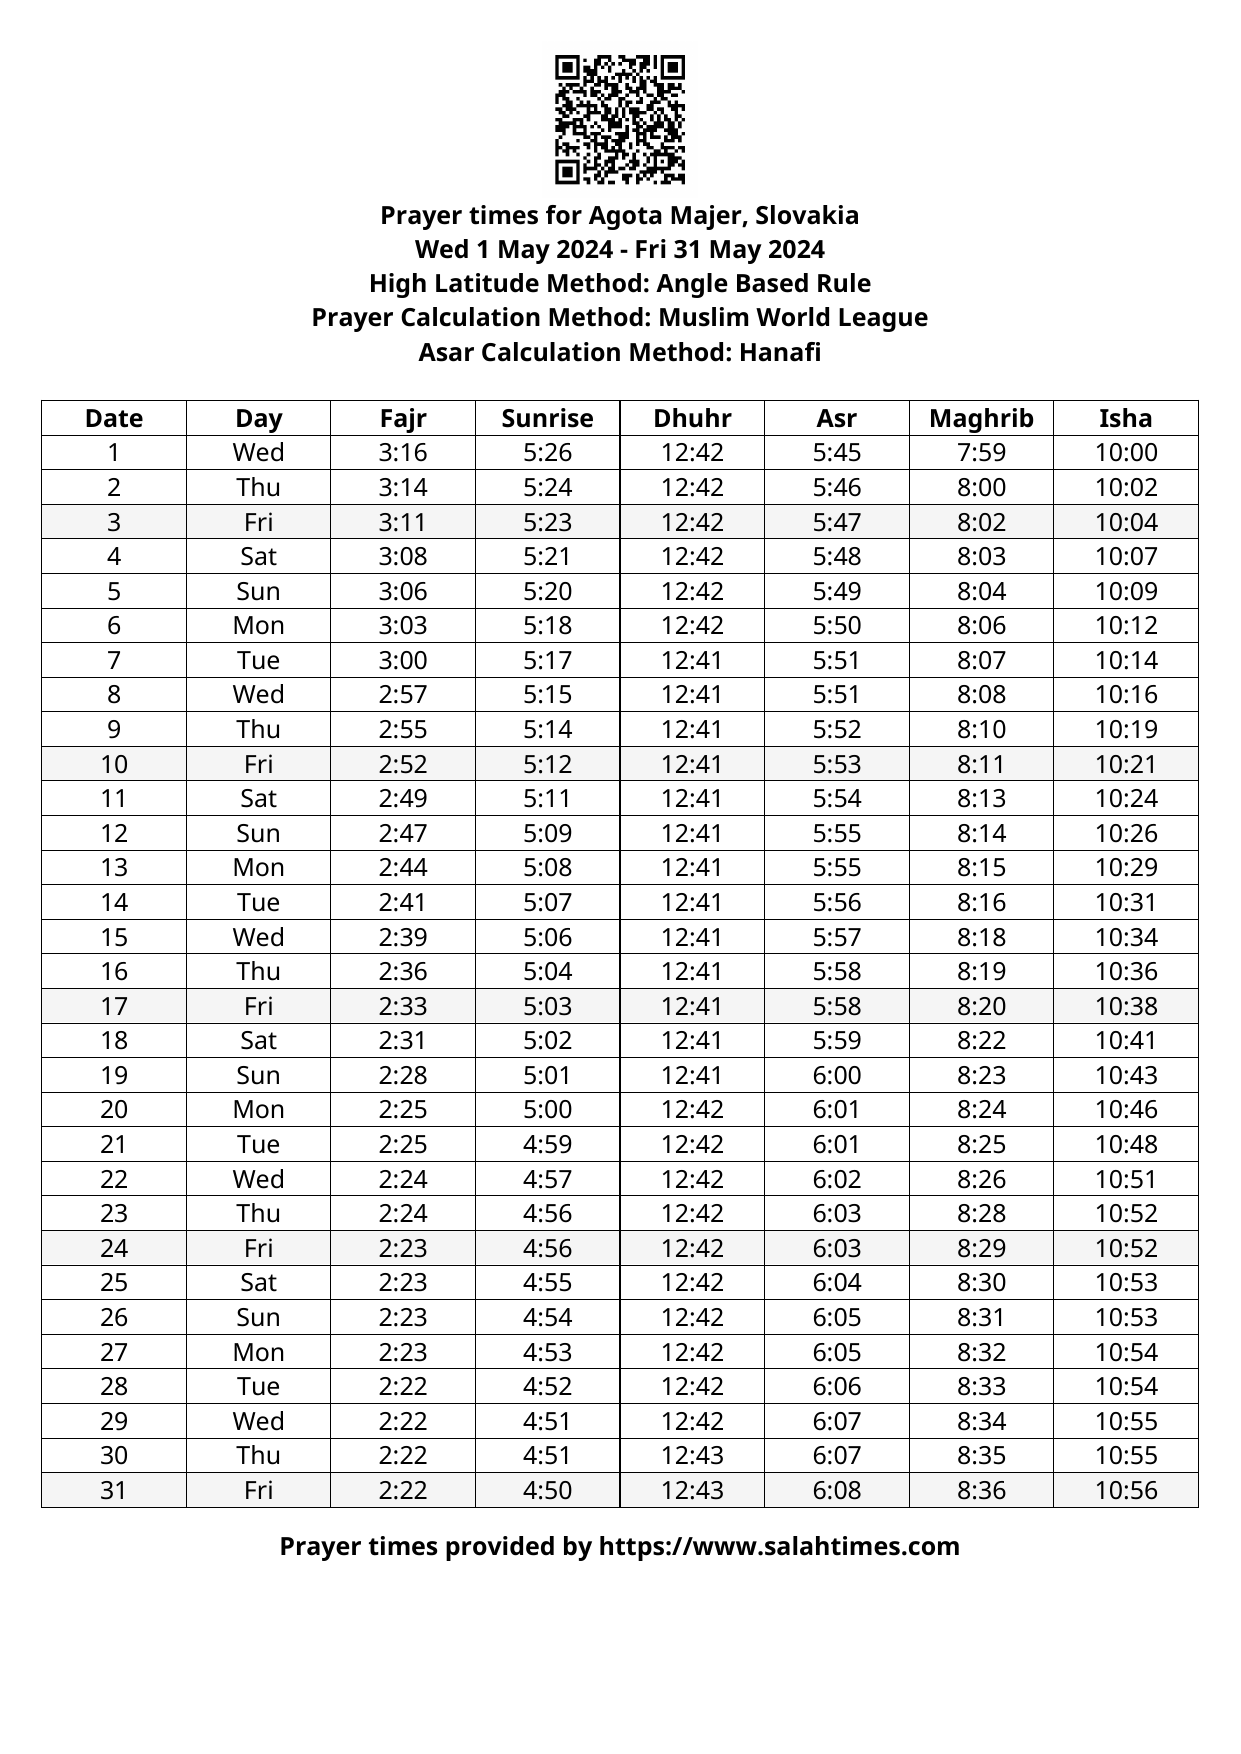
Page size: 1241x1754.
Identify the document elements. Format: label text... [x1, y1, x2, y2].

table_cell 12:41 [621, 816, 764, 849]
table_cell 2:22 [331, 1369, 475, 1403]
table_cell 10:19 [1054, 712, 1198, 746]
table_cell 12:41 [621, 1024, 764, 1057]
table_cell 1 [42, 436, 186, 469]
table_cell 30 [42, 1439, 186, 1472]
table_cell 12:42 [621, 609, 764, 642]
table_cell 10:09 [1054, 574, 1198, 607]
table_cell 27 [42, 1335, 186, 1368]
table_cell 4:53 [476, 1335, 619, 1368]
table_cell 5:12 [476, 747, 619, 780]
table_cell 2:55 [331, 712, 475, 746]
table_cell 2:23 [331, 1266, 475, 1299]
table_cell 7:59 [910, 436, 1053, 469]
table_cell 12:41 [621, 851, 764, 884]
text Prayer times provided by https://www.salahtimes.com [42, 1528, 1198, 1563]
table_cell 5:45 [765, 436, 909, 469]
table_cell 4:51 [476, 1404, 619, 1437]
table_cell 10:34 [1054, 920, 1198, 953]
table_cell 8:31 [910, 1300, 1053, 1334]
table_cell 22 [42, 1162, 186, 1195]
table_cell 12:41 [621, 747, 764, 780]
table_cell 6:05 [765, 1300, 909, 1334]
table_cell 12:41 [621, 954, 764, 988]
table_cell Tue [187, 1127, 330, 1161]
table_cell 24 [42, 1231, 186, 1264]
table_cell 12:41 [621, 989, 764, 1022]
text Prayer Calculation Method: Muslim World League [42, 300, 1198, 334]
table_cell 5:50 [765, 609, 909, 642]
table_cell 5:20 [476, 574, 619, 607]
table_cell Wed [187, 1162, 330, 1195]
table_cell Tue [187, 643, 330, 677]
table_cell 3:14 [331, 470, 475, 504]
table_cell 10:51 [1054, 1162, 1198, 1195]
table_cell 8:03 [910, 539, 1053, 573]
table_cell 5:14 [476, 712, 619, 746]
table_cell Sun [187, 816, 330, 849]
table_cell 4:51 [476, 1439, 619, 1472]
table_cell Sun [187, 574, 330, 607]
table_cell 2:47 [331, 816, 475, 849]
table_cell 2:22 [331, 1404, 475, 1437]
table_cell 10:02 [1054, 470, 1198, 504]
table_cell 5:51 [765, 678, 909, 711]
table_cell 5:09 [476, 816, 619, 849]
table_cell Sat [187, 1024, 330, 1057]
table_cell 10:41 [1054, 1024, 1198, 1057]
table_cell 2:22 [331, 1473, 475, 1507]
table_cell Wed [187, 1404, 330, 1437]
table_cell Fri [187, 505, 330, 538]
table_cell 2:33 [331, 989, 475, 1022]
table_cell 8:11 [910, 747, 1053, 780]
table_cell 6:07 [765, 1439, 909, 1472]
table_cell 14 [42, 885, 186, 919]
table_cell 12:42 [621, 1196, 764, 1230]
table_cell 8:22 [910, 1024, 1053, 1057]
table_header Sunrise [476, 401, 619, 434]
table_cell 8:02 [910, 505, 1053, 538]
table_cell 8:34 [910, 1404, 1053, 1437]
table_cell 10:53 [1054, 1266, 1198, 1299]
table_cell 2:28 [331, 1058, 475, 1092]
picture [542, 41, 699, 198]
table_cell 10:14 [1054, 643, 1198, 677]
table_cell 6:06 [765, 1369, 909, 1403]
table_cell 8:24 [910, 1093, 1053, 1126]
table_cell 12:42 [621, 505, 764, 538]
table_cell 10:31 [1054, 885, 1198, 919]
table_cell 3:06 [331, 574, 475, 607]
table_cell 10:52 [1054, 1196, 1198, 1230]
table_cell 12:42 [621, 1300, 764, 1334]
table_cell 6:00 [765, 1058, 909, 1092]
table_cell 5:08 [476, 851, 619, 884]
table_cell 21 [42, 1127, 186, 1161]
table_cell 4:54 [476, 1300, 619, 1334]
table_cell 12:42 [621, 539, 764, 573]
table_cell 12:42 [621, 1127, 764, 1161]
table_cell 5:26 [476, 436, 619, 469]
table_cell 16 [42, 954, 186, 988]
table_cell 2:41 [331, 885, 475, 919]
table_cell Mon [187, 609, 330, 642]
table_cell 3:11 [331, 505, 475, 538]
table_cell 8:20 [910, 989, 1053, 1022]
table_cell 2:25 [331, 1127, 475, 1161]
table_cell Thu [187, 1196, 330, 1230]
table_cell 8:25 [910, 1127, 1053, 1161]
table_cell 8:26 [910, 1162, 1053, 1195]
table_cell 5:24 [476, 470, 619, 504]
table_cell 10:46 [1054, 1093, 1198, 1126]
table_cell 6:07 [765, 1404, 909, 1437]
table_cell 6:05 [765, 1335, 909, 1368]
table_cell 10:36 [1054, 954, 1198, 988]
table_cell 5:48 [765, 539, 909, 573]
table_cell 5:56 [765, 885, 909, 919]
table_cell 8:36 [910, 1473, 1053, 1507]
table_cell 10:56 [1054, 1473, 1198, 1507]
table_cell 8:23 [910, 1058, 1053, 1092]
table_cell Mon [187, 851, 330, 884]
table_cell 5:55 [765, 816, 909, 849]
table_cell 12:43 [621, 1439, 764, 1472]
table_cell 12:42 [621, 1335, 764, 1368]
table_cell 5:54 [765, 781, 909, 815]
table_cell 26 [42, 1300, 186, 1334]
table_header Isha [1054, 401, 1198, 434]
table_cell 10:00 [1054, 436, 1198, 469]
table_cell Thu [187, 1439, 330, 1472]
table_cell 5:53 [765, 747, 909, 780]
table_cell 5:52 [765, 712, 909, 746]
table_cell 12:41 [621, 781, 764, 815]
table_cell 10:55 [1054, 1439, 1198, 1472]
table_cell 2:22 [331, 1439, 475, 1472]
table_cell 8:35 [910, 1439, 1053, 1472]
text Prayer times for Agota Majer, Slovakia [42, 198, 1198, 232]
table_cell 5:59 [765, 1024, 909, 1057]
table_cell 12:42 [621, 1266, 764, 1299]
table_cell Sun [187, 1058, 330, 1092]
table_cell 12:42 [621, 1093, 764, 1126]
table_cell 5:55 [765, 851, 909, 884]
table_header Dhuhr [621, 401, 764, 434]
table_cell 7 [42, 643, 186, 677]
table_cell 2:24 [331, 1196, 475, 1230]
table_cell 28 [42, 1369, 186, 1403]
table_cell 10:54 [1054, 1369, 1198, 1403]
table_cell 12:42 [621, 436, 764, 469]
table_cell 12:41 [621, 1058, 764, 1092]
table_cell 8:19 [910, 954, 1053, 988]
table_cell 10:29 [1054, 851, 1198, 884]
table_cell 10:04 [1054, 505, 1198, 538]
table_cell 10 [42, 747, 186, 780]
table_cell 8:28 [910, 1196, 1053, 1230]
table_cell 18 [42, 1024, 186, 1057]
table_cell Mon [187, 1093, 330, 1126]
table_cell 8:32 [910, 1335, 1053, 1368]
table_cell 10:38 [1054, 989, 1198, 1022]
table_header Maghrib [910, 401, 1053, 434]
table_cell 12:41 [621, 885, 764, 919]
text Asar Calculation Method: Hanafi [42, 334, 1198, 368]
table_cell 12:42 [621, 1231, 764, 1264]
table_cell Wed [187, 678, 330, 711]
table_cell 2:57 [331, 678, 475, 711]
table_cell 31 [42, 1473, 186, 1507]
table_cell 8:14 [910, 816, 1053, 849]
table_cell 8:10 [910, 712, 1053, 746]
table_cell 12:42 [621, 574, 764, 607]
table_cell 2:23 [331, 1231, 475, 1264]
table_cell Thu [187, 470, 330, 504]
table_cell 8:07 [910, 643, 1053, 677]
table_cell Wed [187, 920, 330, 953]
table_cell 5:18 [476, 609, 619, 642]
table_cell 17 [42, 989, 186, 1022]
table_cell 11 [42, 781, 186, 815]
table_cell 5:17 [476, 643, 619, 677]
table_cell 5:47 [765, 505, 909, 538]
table_cell 5:49 [765, 574, 909, 607]
table_cell 13 [42, 851, 186, 884]
table_cell 25 [42, 1266, 186, 1299]
table_cell Thu [187, 712, 330, 746]
table_cell 6:03 [765, 1196, 909, 1230]
table_cell 8:15 [910, 851, 1053, 884]
table_cell 12:41 [621, 712, 764, 746]
table_cell Fri [187, 989, 330, 1022]
table_cell 8:30 [910, 1266, 1053, 1299]
table_cell 6:01 [765, 1093, 909, 1126]
text Wed 1 May 2024 - Fri 31 May 2024 [42, 232, 1198, 266]
table_cell 5:11 [476, 781, 619, 815]
table_cell 4:59 [476, 1127, 619, 1161]
table_cell 10:26 [1054, 816, 1198, 849]
table_cell 8:08 [910, 678, 1053, 711]
table_cell 19 [42, 1058, 186, 1092]
table_cell 5:07 [476, 885, 619, 919]
table_cell 4:55 [476, 1266, 619, 1299]
table_cell 8:18 [910, 920, 1053, 953]
table_cell 2 [42, 470, 186, 504]
table_cell 10:16 [1054, 678, 1198, 711]
table_cell 8:13 [910, 781, 1053, 815]
table_cell 5:01 [476, 1058, 619, 1092]
table_cell 5:04 [476, 954, 619, 988]
table_cell 12:43 [621, 1473, 764, 1507]
table_cell 10:54 [1054, 1335, 1198, 1368]
table_cell 23 [42, 1196, 186, 1230]
table_cell Fri [187, 1231, 330, 1264]
table_cell 2:24 [331, 1162, 475, 1195]
table_cell Sat [187, 539, 330, 573]
table_cell 2:52 [331, 747, 475, 780]
text High Latitude Method: Angle Based Rule [42, 266, 1198, 300]
table_cell 12:42 [621, 1369, 764, 1403]
table_cell 6:08 [765, 1473, 909, 1507]
table_cell 5:46 [765, 470, 909, 504]
table_cell 5:02 [476, 1024, 619, 1057]
table_cell 5:15 [476, 678, 619, 711]
table_cell 5:00 [476, 1093, 619, 1126]
table_cell 10:43 [1054, 1058, 1198, 1092]
table_cell 4:50 [476, 1473, 619, 1507]
table_cell Sun [187, 1300, 330, 1334]
table_header Fajr [331, 401, 475, 434]
table_cell 8:16 [910, 885, 1053, 919]
table_cell 8:33 [910, 1369, 1053, 1403]
table_cell 9 [42, 712, 186, 746]
table_cell 10:53 [1054, 1300, 1198, 1334]
table_cell 8:06 [910, 609, 1053, 642]
table_header Day [187, 401, 330, 434]
table_cell Fri [187, 747, 330, 780]
table_cell 12:42 [621, 1162, 764, 1195]
table_cell 5:57 [765, 920, 909, 953]
table_cell Wed [187, 436, 330, 469]
table_cell 10:12 [1054, 609, 1198, 642]
table_cell 5:03 [476, 989, 619, 1022]
table_cell 2:44 [331, 851, 475, 884]
table_cell 10:55 [1054, 1404, 1198, 1437]
table_cell 3 [42, 505, 186, 538]
table_cell 5:58 [765, 954, 909, 988]
table_cell 2:23 [331, 1335, 475, 1368]
table_cell 10:48 [1054, 1127, 1198, 1161]
table_cell 29 [42, 1404, 186, 1437]
table_cell 10:52 [1054, 1231, 1198, 1264]
table_cell 4:56 [476, 1196, 619, 1230]
table_cell 8 [42, 678, 186, 711]
table_cell 3:03 [331, 609, 475, 642]
table_cell Thu [187, 954, 330, 988]
table_cell 5:06 [476, 920, 619, 953]
table_cell 10:07 [1054, 539, 1198, 573]
table_cell 2:49 [331, 781, 475, 815]
table_cell 12:41 [621, 920, 764, 953]
table_cell 15 [42, 920, 186, 953]
table_cell 6:04 [765, 1266, 909, 1299]
table_cell 8:04 [910, 574, 1053, 607]
table_cell Fri [187, 1473, 330, 1507]
table_cell 4:56 [476, 1231, 619, 1264]
table_cell Sat [187, 1266, 330, 1299]
table_cell 6:03 [765, 1231, 909, 1264]
table_cell 3:16 [331, 436, 475, 469]
table_cell 12:42 [621, 470, 764, 504]
table_cell 12:42 [621, 1404, 764, 1437]
table_cell 4:57 [476, 1162, 619, 1195]
table_header Asr [765, 401, 909, 434]
table_header Date [42, 401, 186, 434]
table_cell 5:51 [765, 643, 909, 677]
table_cell 2:36 [331, 954, 475, 988]
table_cell 6:02 [765, 1162, 909, 1195]
table_cell 4 [42, 539, 186, 573]
table_cell 6 [42, 609, 186, 642]
table_cell 6:01 [765, 1127, 909, 1161]
table_cell 8:29 [910, 1231, 1053, 1264]
table_cell 10:24 [1054, 781, 1198, 815]
table_cell 5:23 [476, 505, 619, 538]
table_cell 12 [42, 816, 186, 849]
table_cell 2:31 [331, 1024, 475, 1057]
table_cell 20 [42, 1093, 186, 1126]
table_cell Tue [187, 1369, 330, 1403]
table_cell 12:41 [621, 678, 764, 711]
table_cell Mon [187, 1335, 330, 1368]
table_cell 3:00 [331, 643, 475, 677]
table_cell 3:08 [331, 539, 475, 573]
table_cell 4:52 [476, 1369, 619, 1403]
table_cell 5:21 [476, 539, 619, 573]
table_cell 8:00 [910, 470, 1053, 504]
table_cell 2:23 [331, 1300, 475, 1334]
table_cell 2:39 [331, 920, 475, 953]
table_cell 10:21 [1054, 747, 1198, 780]
table_cell 5 [42, 574, 186, 607]
table_cell 5:58 [765, 989, 909, 1022]
table_cell 12:41 [621, 643, 764, 677]
table_cell 2:25 [331, 1093, 475, 1126]
table_cell Tue [187, 885, 330, 919]
table_cell Sat [187, 781, 330, 815]
